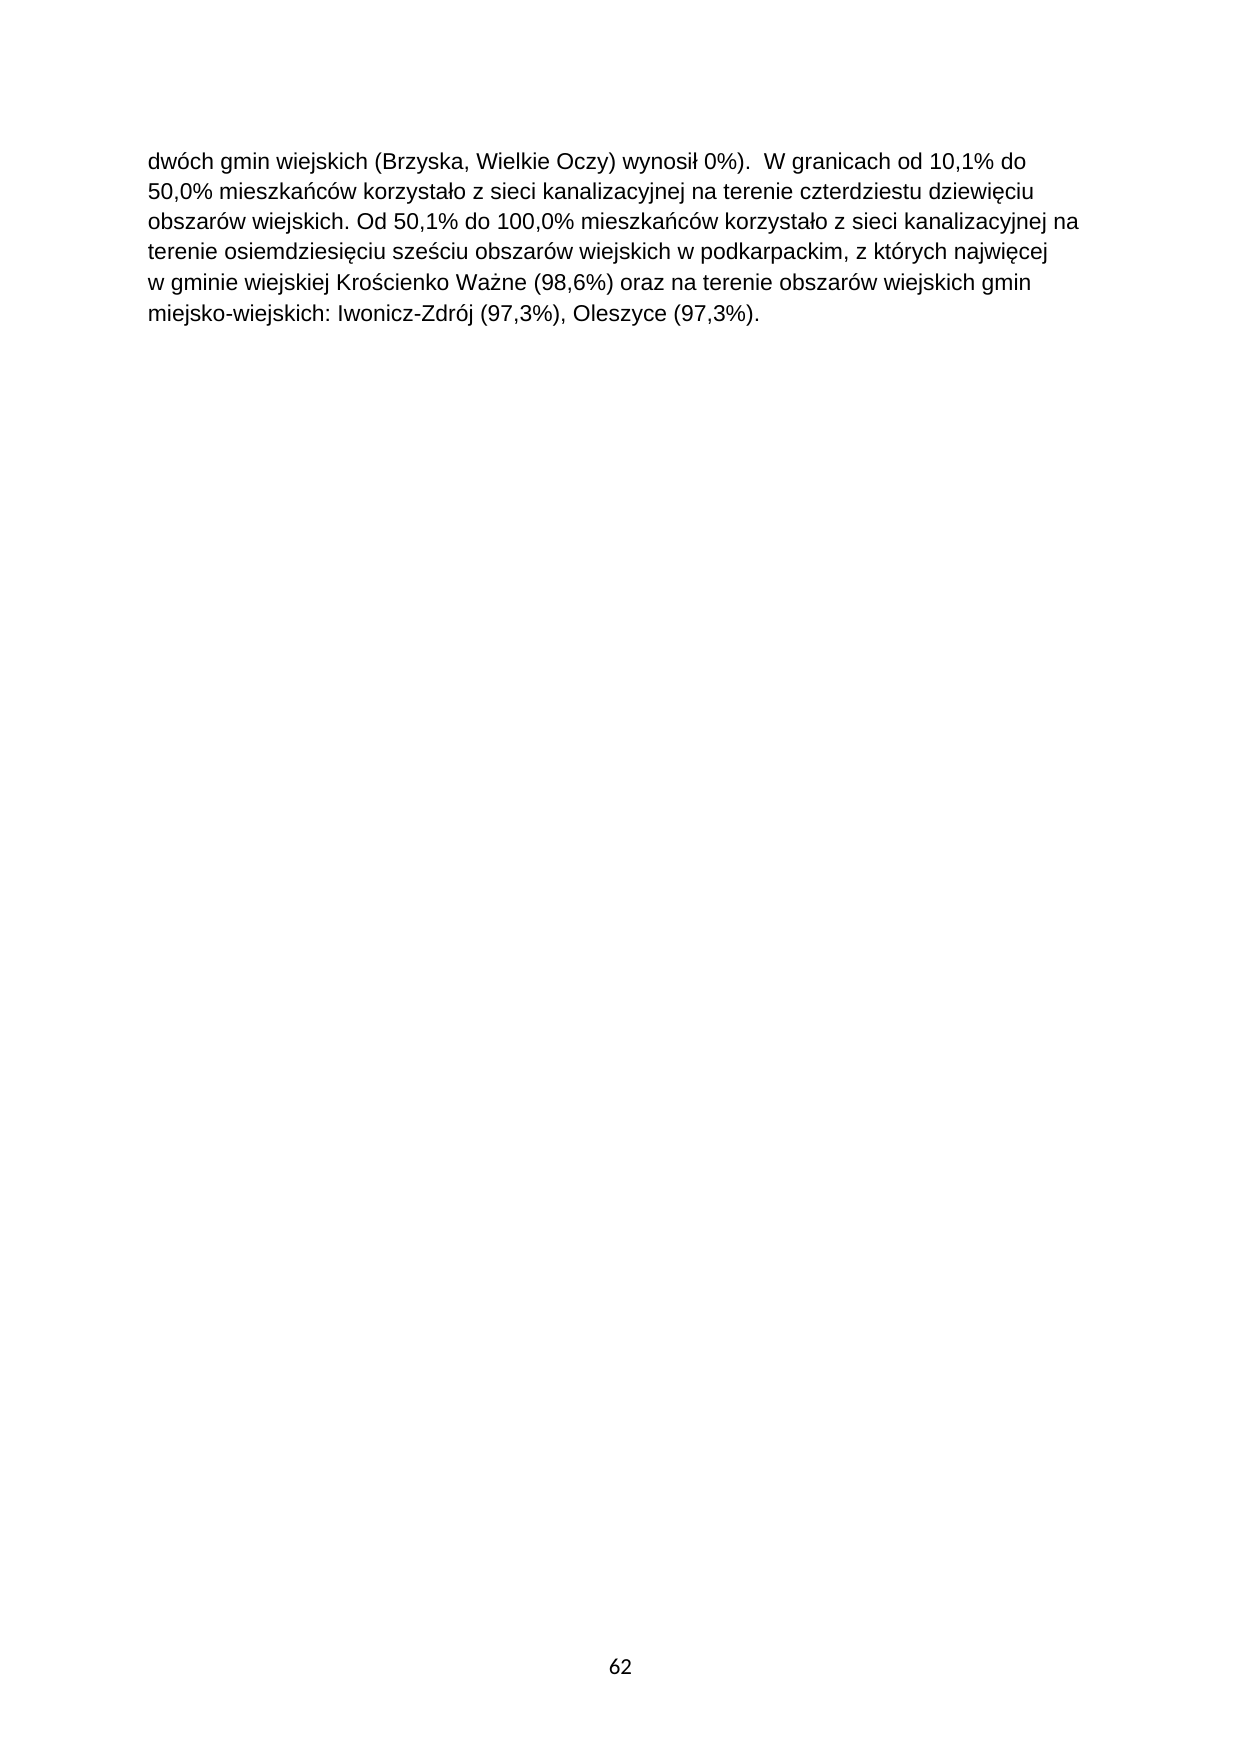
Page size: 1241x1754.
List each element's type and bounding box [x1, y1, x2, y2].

text [148, 148, 1093, 327]
